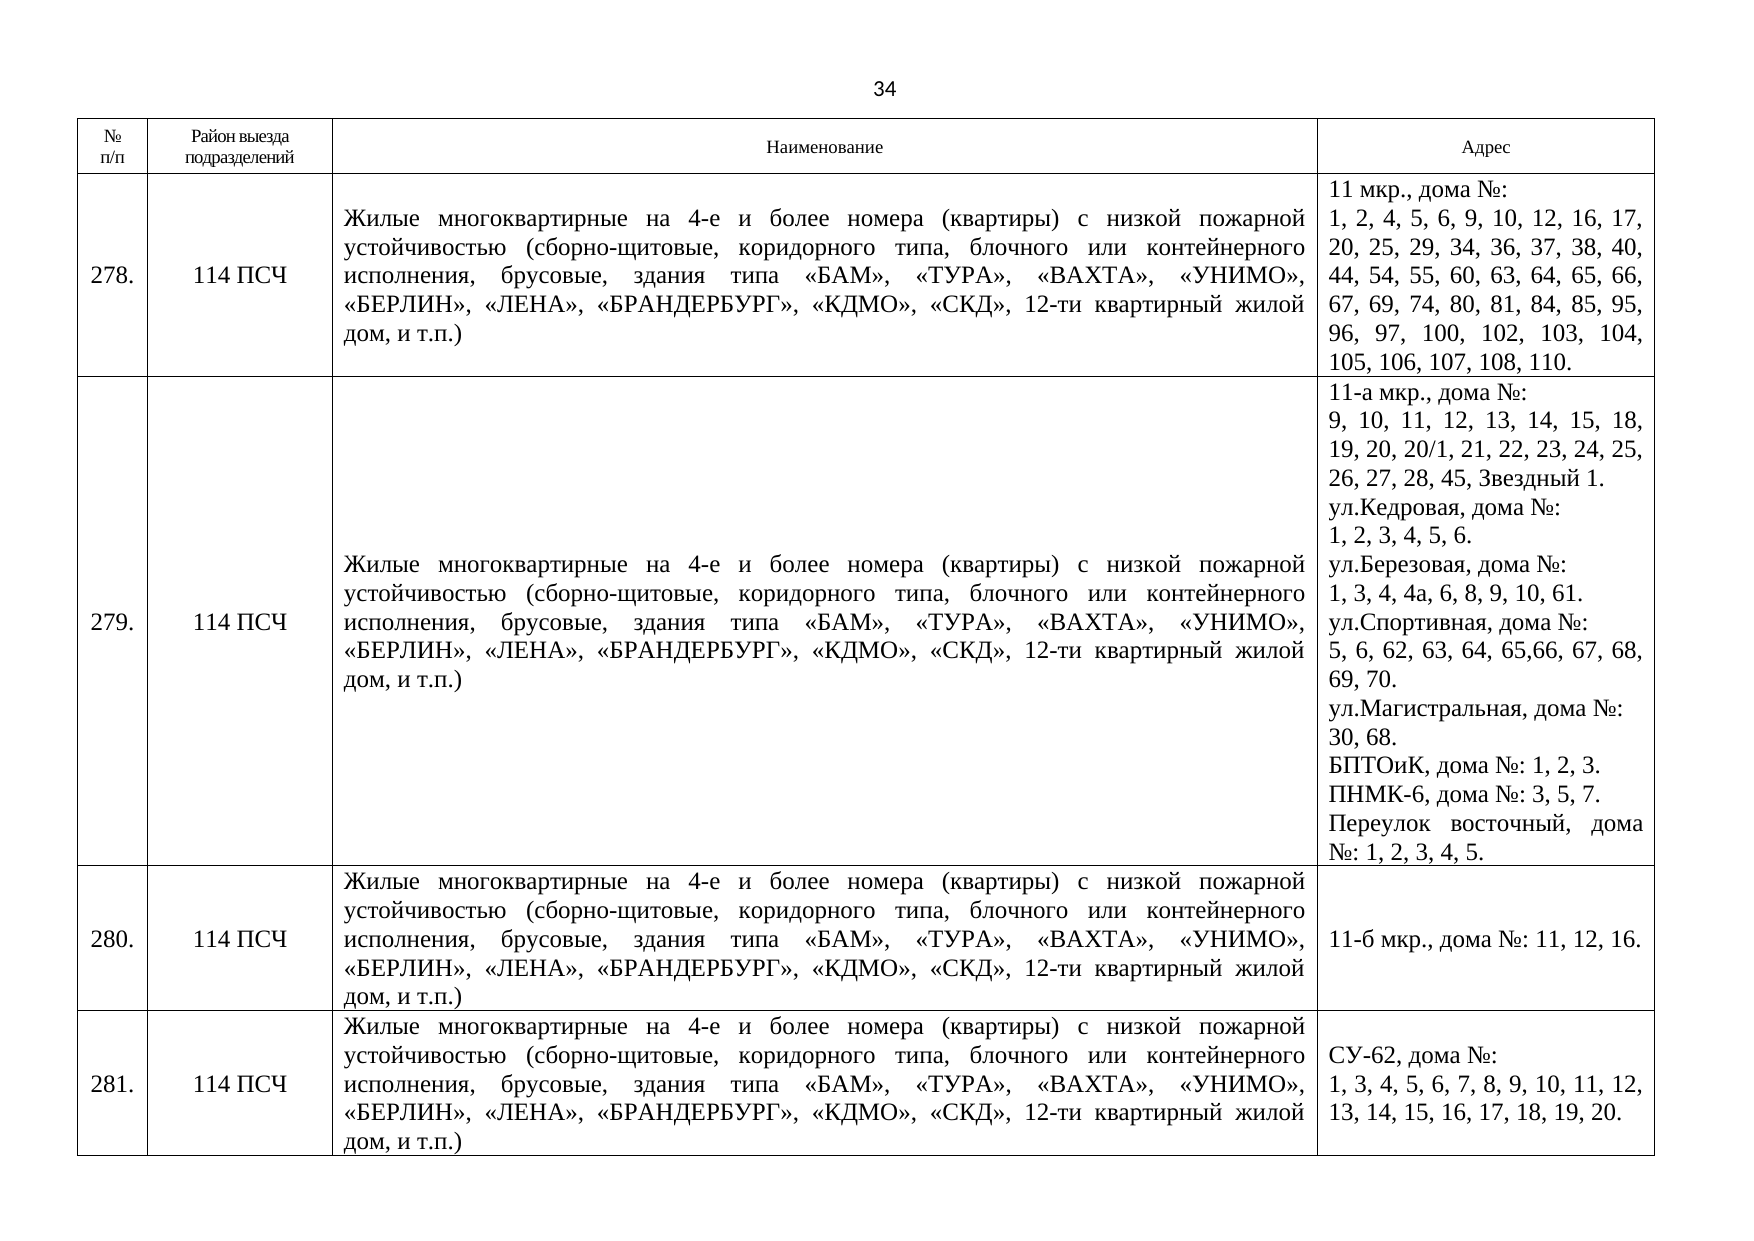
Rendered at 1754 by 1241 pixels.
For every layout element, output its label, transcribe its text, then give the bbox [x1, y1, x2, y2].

table_cell [78, 174, 147, 376]
table_cell 11-а мкр., дома №: 9, 10, 11, 12, 13, 14, 15, 18, 19, 20, 20/1, 21, 22, 23, 24, 25, 26, 27, 28, 45, Звездный 1. ул.Кедровая, дома №: 1, 2, 3, 4, 5, 6. ул.Березовая, дома №: 1, 3, 4, 4а, 6, 8, 9, 10, 61. ул.Спортивная, дома №: 5, 6, 62, 63, 64, 65,66, 67, 68, 69, 70. ул.Магистральная, дома №: 30, 68. БПТОиК, дома №: 1, 2, 3. ПНМК-6, дома №: 3, 5, 7. Переулок восточный, дома №: 1, 2, 3, 4, 5. [1318, 377, 1654, 865]
table_cell [78, 866, 147, 1010]
table_cell Жилые многоквартирные на 4-е и более номера (квартиры) с низкой пожарной устойчивостью (сборно-щитовые, коридорного типа, блочного или контейнерного исполнения, брусовые, здания типа «БАМ», «ТУРА», «ВАХТА», «УНИМО», «БЕРЛИН», «ЛЕНА», «БРАНДЕРБУРГ», «КДМО», «СКД», 12-ти квартирный жилой дом, и т.п.) [333, 174, 1317, 376]
table_cell СУ-62, дома №: 1, 3, 4, 5, 6, 7, 8, 9, 10, 11, 12, 13, 14, 15, 16, 17, 18, 19, 20. [1318, 1011, 1654, 1155]
table_header № п/п [78, 119, 147, 173]
table_cell 114 ПСЧ [148, 377, 332, 865]
table_header Адрес [1318, 119, 1654, 173]
table_cell 114 ПСЧ [148, 174, 332, 376]
table_cell 114 ПСЧ [148, 866, 332, 1010]
table_cell 114 ПСЧ [148, 1011, 332, 1155]
table_header Наименование [333, 119, 1317, 173]
table_cell 11 мкр., дома №: 1, 2, 4, 5, 6, 9, 10, 12, 16, 17, 20, 25, 29, 34, 36, 37, 38, 40, 44, 54, 55, 60, 63, 64, 65, 66, 67, 69, 74, 80, 81, 84, 85, 95, 96, 97, 100, 102, 103, 104, 105, 106, 107, 108, 110. [1318, 174, 1654, 376]
table_cell Жилые многоквартирные на 4-е и более номера (квартиры) с низкой пожарной устойчивостью (сборно-щитовые, коридорного типа, блочного или контейнерного исполнения, брусовые, здания типа «БАМ», «ТУРА», «ВАХТА», «УНИМО», «БЕРЛИН», «ЛЕНА», «БРАНДЕРБУРГ», «КДМО», «СКД», 12-ти квартирный жилой дом, и т.п.) [333, 1011, 1317, 1155]
table_cell [78, 377, 147, 865]
table_cell Жилые многоквартирные на 4-е и более номера (квартиры) с низкой пожарной устойчивостью (сборно-щитовые, коридорного типа, блочного или контейнерного исполнения, брусовые, здания типа «БАМ», «ТУРА», «ВАХТА», «УНИМО», «БЕРЛИН», «ЛЕНА», «БРАНДЕРБУРГ», «КДМО», «СКД», 12-ти квартирный жилой дом, и т.п.) [333, 866, 1317, 1010]
table_cell 11-б мкр., дома №: 11, 12, 16. [1318, 866, 1654, 1010]
table_cell Жилые многоквартирные на 4-е и более номера (квартиры) с низкой пожарной устойчивостью (сборно-щитовые, коридорного типа, блочного или контейнерного исполнения, брусовые, здания типа «БАМ», «ТУРА», «ВАХТА», «УНИМО», «БЕРЛИН», «ЛЕНА», «БРАНДЕРБУРГ», «КДМО», «СКД», 12-ти квартирный жилой дом, и т.п.) [333, 377, 1317, 865]
table_header Район выезда подразделений [148, 119, 332, 173]
table_cell [78, 1011, 147, 1155]
